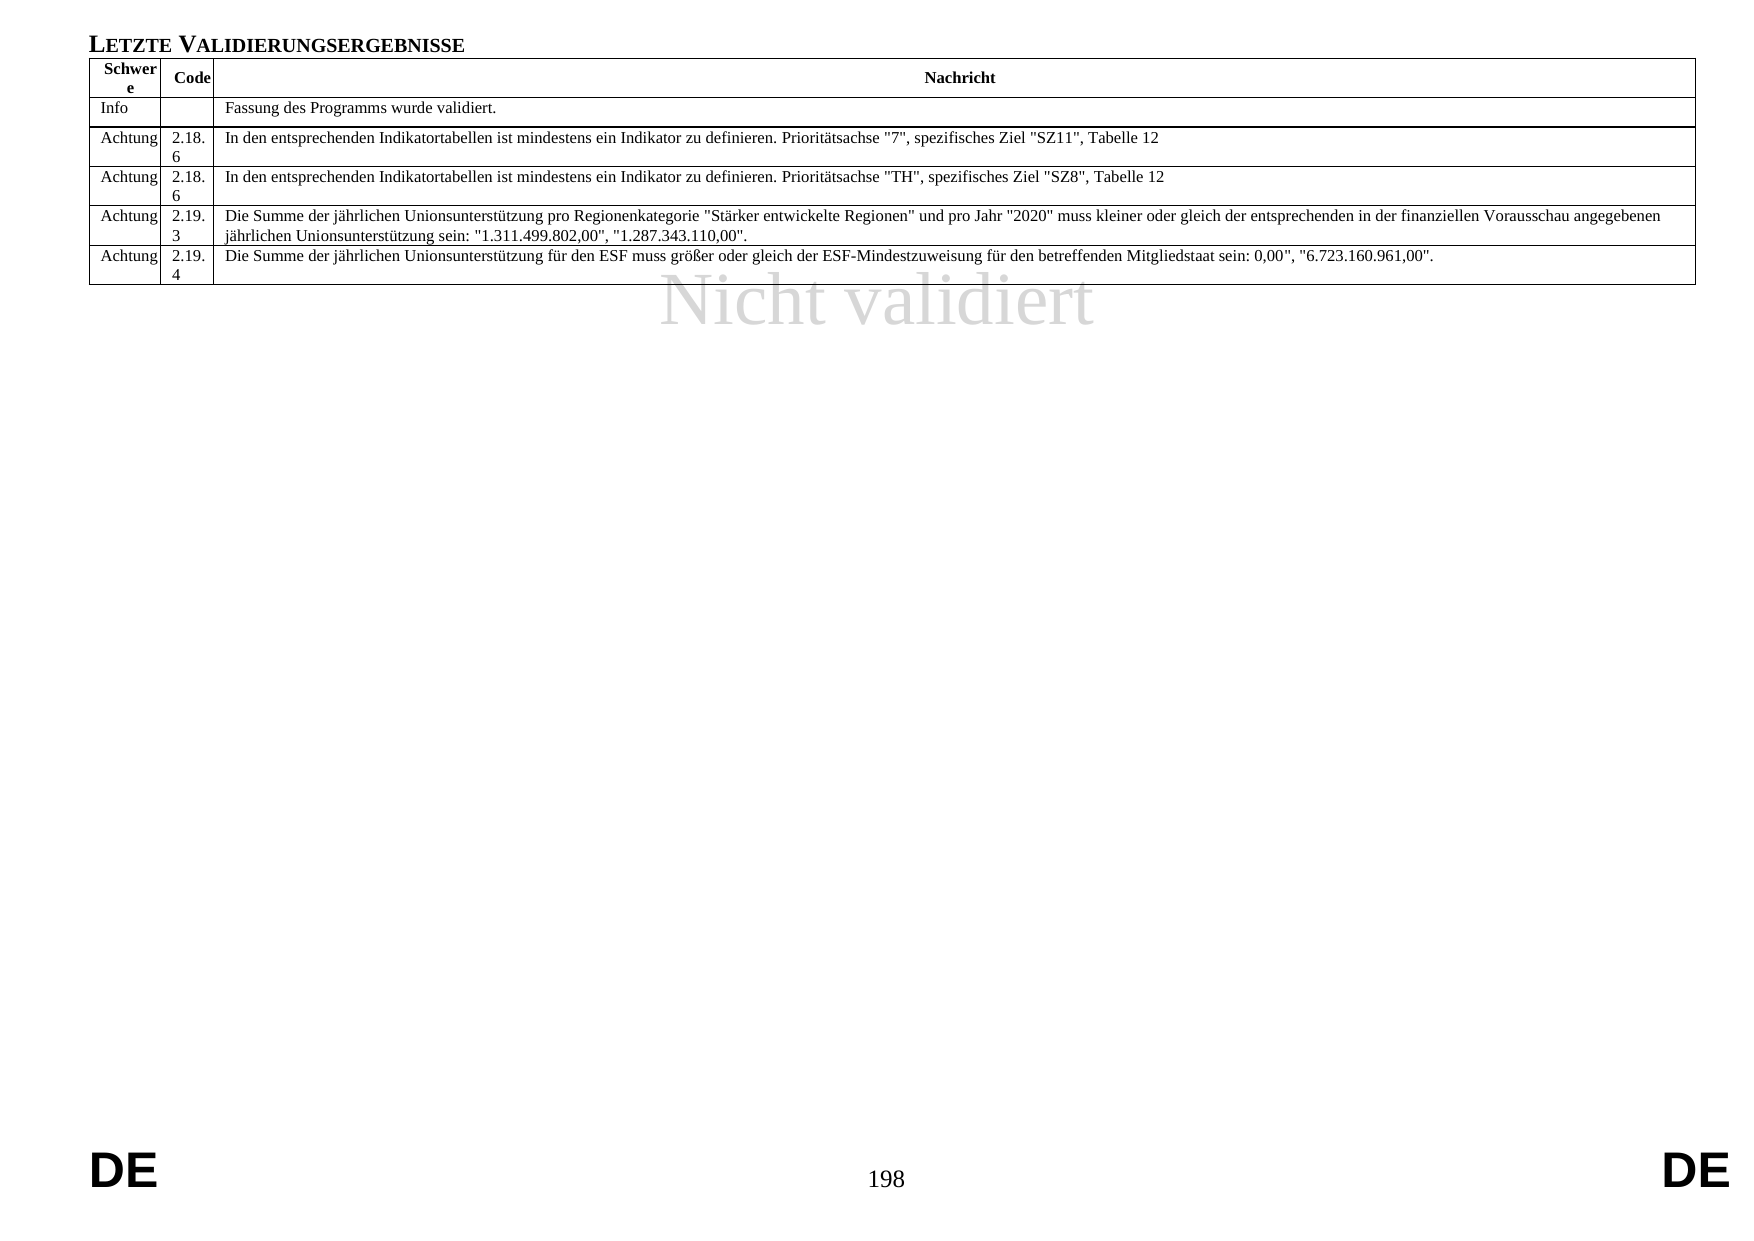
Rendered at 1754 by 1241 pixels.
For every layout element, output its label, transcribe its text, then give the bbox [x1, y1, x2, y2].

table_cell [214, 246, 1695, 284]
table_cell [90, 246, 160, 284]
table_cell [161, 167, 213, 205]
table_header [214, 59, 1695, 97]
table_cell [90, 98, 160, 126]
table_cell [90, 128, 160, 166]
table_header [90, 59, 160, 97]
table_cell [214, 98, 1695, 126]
subtitle Letzte Validierungsergebnisse [89, 29, 1683, 57]
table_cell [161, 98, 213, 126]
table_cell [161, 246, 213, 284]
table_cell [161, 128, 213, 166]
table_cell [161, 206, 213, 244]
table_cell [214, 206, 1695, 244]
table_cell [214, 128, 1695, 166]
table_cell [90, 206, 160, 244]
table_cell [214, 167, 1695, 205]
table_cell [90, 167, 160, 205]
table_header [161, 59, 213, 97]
